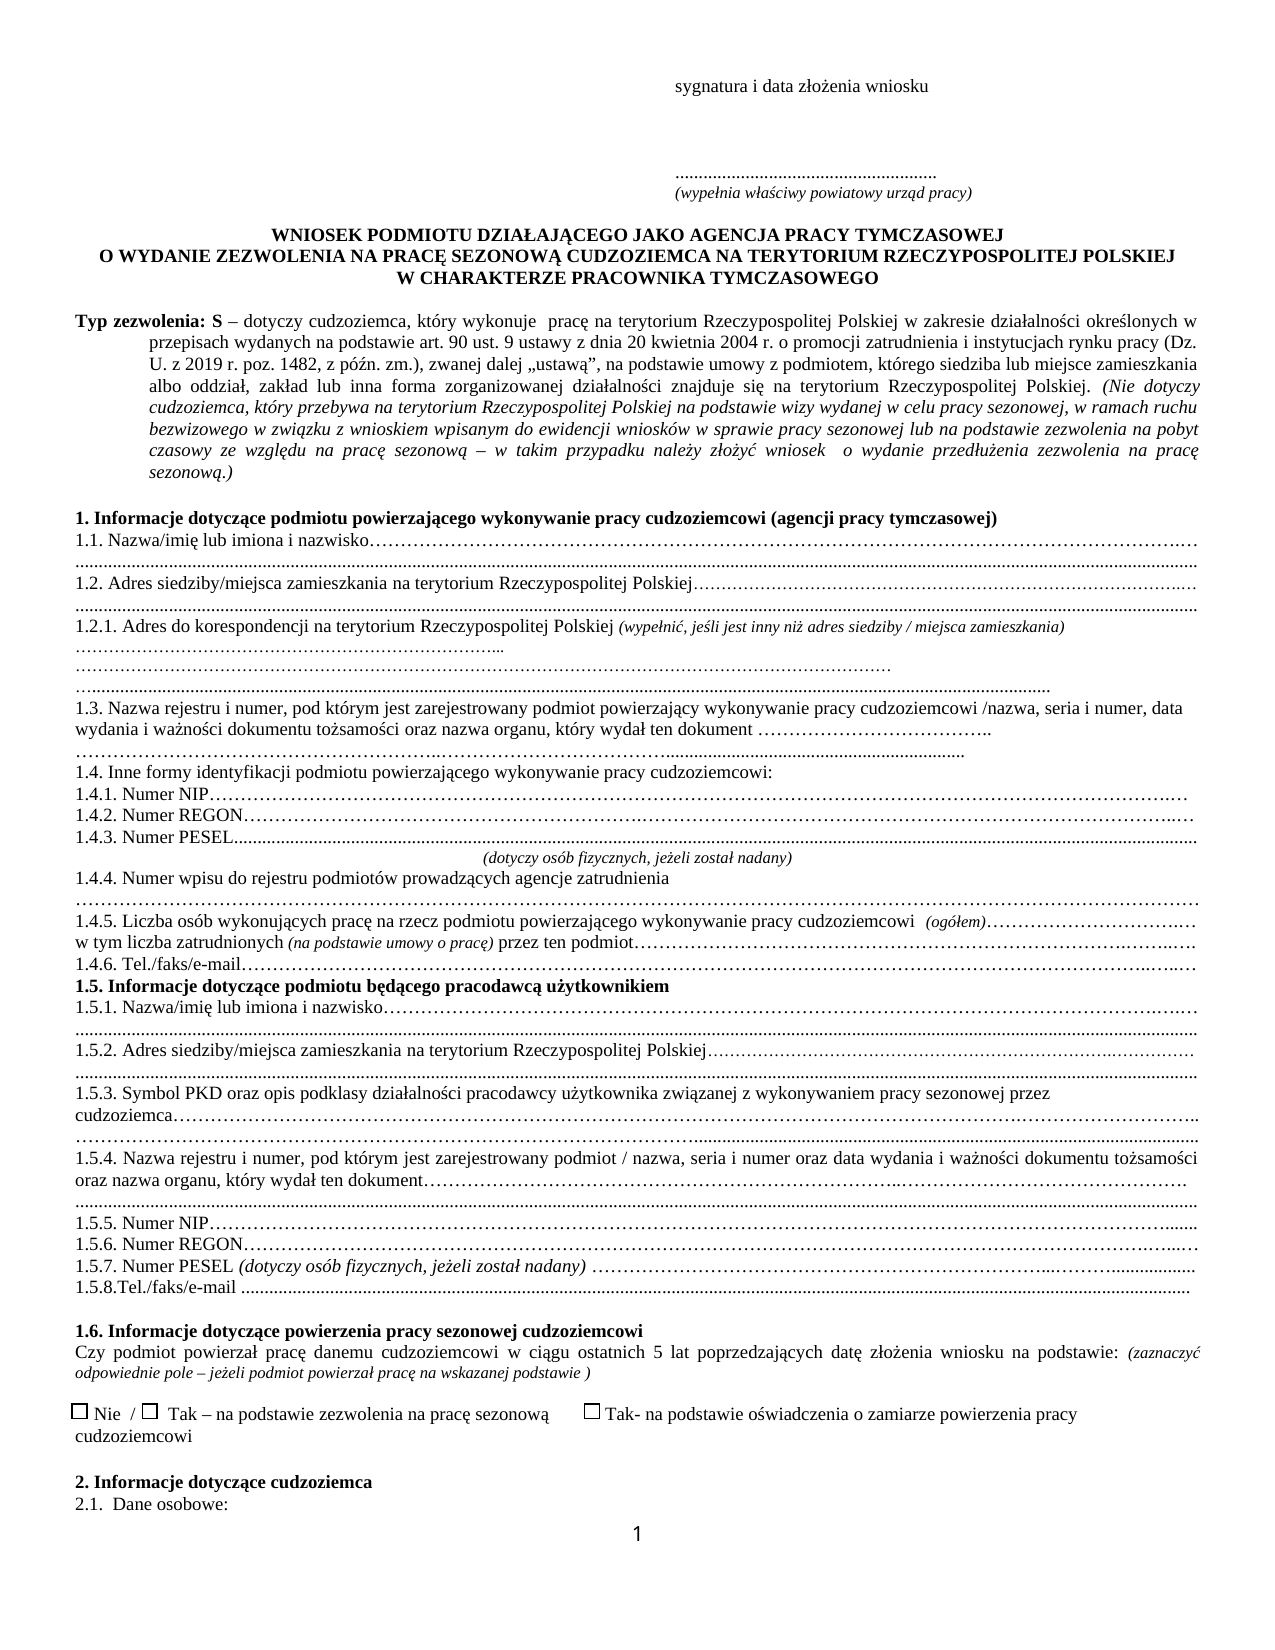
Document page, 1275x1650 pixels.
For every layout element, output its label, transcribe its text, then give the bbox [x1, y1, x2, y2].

text 1.3. Nazwa rejestru i numer, pod którym jest zarejestrowany podmiot powierzający wykonywanie pracy cudzoziemcowi /nazwa, seria i numer, data wydania i ważności dokumentu tożsamości oraz nazwa organu, który wydał ten dokument ………………………………..…………………………………………………..………………………………................................................................ [75, 697, 1200, 761]
text 1.5. Informacje dotyczące podmiotu będącego pracodawcą użytkownikiem [75, 974, 1200, 996]
text 1.4.2. Numer REGON……………………………………………………….…………………………………………………………………………..… [75, 804, 1200, 826]
text 1.2. Adres siedziby/miejsca zamieszkania na terytorium Rzeczypospolitej Polskiej…………………………………………………………………………….… [75, 572, 1200, 593]
text 1.4. Inne formy identyfikacji podmiotu powierzającego wykonywanie pracy cudzoziemcowi: [75, 761, 1200, 783]
text 1.5.3. Symbol PKD oraz opis podklasy działalności pracodawcy użytkownika związanej z wykonywaniem pracy sezonowej przez cudzoziemca……………………………………………………………………………………………………………………….……………………….. [75, 1082, 1200, 1125]
text 1.1. Nazwa/imię lub imiona i nazwisko………………………………………………………………………………………………………………….… ................................................................................................................................................................................................................................................ [75, 529, 1200, 572]
text (wypełnia właściwy powiatowy urząd pracy) [600, 183, 1200, 202]
text 2.1. Dane osobowe: [75, 1493, 1200, 1514]
text 1.4.4. Numer wpisu do rejestru podmiotów prowadzących agencje zatrudnienia ……………………………………………………………………………………………………………………………………………………………… [75, 867, 1200, 910]
text Nie / Tak – na podstawie zezwolenia na pracę sezonową Tak- na podstawie oświadczenia o zamiarze powierzenia pracy cudzoziemcowi [75, 1403, 1200, 1446]
text w tym liczba zatrudnionych (na podstawie umowy o pracę) przez ten podmiot…………………………………………………………………….……..…. [75, 931, 1200, 953]
text Typ zezwolenia: S – dotyczy cudzoziemca, który wykonuje pracę na terytorium Rzeczypospolitej Polskiej w zakresie działalności określonych w przepisach wydanych na podstawie art. 90 ust. 9 ustawy z dnia 20 kwietnia 2004 r. o promocji zatrudnienia i instytucjach rynku pracy (Dz. U. z 2019 r. poz. 1482, z późn. zm.), zwanej dalej „ustawą”, na podstawie umowy z podmiotem, którego siedziba lub miejsce zamieszkania albo oddział, zakład lub inna forma zorganizowanej działalności znajduje się na terytorium Rzeczypospolitej Polskiej. (Nie dotyczy cudzoziemca, który przebywa na terytorium Rzeczypospolitej Polskiej na podstawie wizy wydanej w celu pracy sezonowej, w ramach ruchu bezwizowego w związku z wnioskiem wpisanym do ewidencji wniosków w sprawie pracy sezonowej lub na podstawie zezwolenia na pobyt czasowy ze względu na pracę sezonową – w takim przypadku należy złożyć wniosek o wydanie przedłużenia zezwolenia na pracę sezonową.) [75, 310, 1200, 482]
text 1.2.1. Adres do korespondencji na terytorium Rzeczypospolitej Polskiej (wypełnić, jeśli jest inny niż adres siedziby / miejsca zamieszkania) …………………………………………………………………...……………………………………………………………………………………………………………………………………............................................................................................................................................................................................................. [75, 615, 1200, 697]
text 1.5.2. Adres siedziby/miejsca zamieszkania na terytorium Rzeczypospolitej Polskiej……………………………………………………………….…………… [75, 1039, 1200, 1061]
text 1.4.6. Tel./faks/e-mail………………………………………………………………………………………………………………………………..…..… [75, 953, 1200, 974]
text ........................................................ [600, 161, 1200, 183]
text ................................................................................................................................................................................................................................................ [75, 1190, 1200, 1212]
text 1.5.8.Tel./faks/e-mail ........................................................................................................................................................................................................... [75, 1276, 1200, 1298]
text 1.5.5. Numer NIP………………………………………………………………………………………………………………………………………....... [75, 1212, 1200, 1233]
text 1.4.1. Numer NIP……………………………………………………………………………………………………………………………………….… [75, 783, 1200, 804]
text 1.4.3. Numer PESEL.............................................................................................................................................................................................................. [75, 826, 1200, 847]
text sygnatura i data złożenia wniosku [675, 75, 1200, 97]
text 2. Informacje dotyczące cudzoziemca [75, 1471, 1200, 1493]
text O WYDANIE ZEZWOLENIA NA PRACĘ SEZONOWĄ CUDZOZIEMCA NA TERYTORIUM RZECZYPOSPOLITEJ POLSKIEJ [75, 245, 1200, 267]
text 1.5.7. Numer PESEL (dotyczy osób fizycznych, jeżeli został nadany) ………………………………………………………………...……….................. [75, 1255, 1200, 1276]
text 1.6. Informacje dotyczące powierzenia pracy sezonowej cudzoziemcowi [75, 1319, 1200, 1341]
text 1. Informacje dotyczące podmiotu powierzającego wykonywanie pracy cudzoziemcowi (agencji pracy tymczasowej) [75, 507, 1200, 529]
text 1.5.6. Numer REGON……………………………………………………………………………………………………………………………….…...… [75, 1233, 1200, 1255]
text ………………………………………………………………………………………............................................................................................................ [75, 1125, 1200, 1147]
text W CHARAKTERZE PRACOWNIKA TYMCZASOWEGO [75, 267, 1200, 288]
text 1.4.5. Liczba osób wykonujących pracę na rzecz podmiotu powierzającego wykonywanie pracy cudzoziemcowi (ogółem)………………………….… [75, 910, 1200, 931]
text 1.5.1. Nazwa/imię lub imiona i nazwisko…………………………………………………………………………………………………………….….… ................................................................................................................................................................................................................................................ [75, 996, 1200, 1039]
text WNIOSEK PODMIOTU DZIAŁAJĄCEGO JAKO AGENCJA PRACY TYMCZASOWEJ [75, 223, 1200, 245]
text ................................................................................................................................................................................................................................................ [75, 593, 1200, 615]
text (dotyczy osób fizycznych, jeżeli został nadany) [75, 847, 1200, 867]
text 1.5.4. Nazwa rejestru i numer, pod którym jest zarejestrowany podmiot / nazwa, seria i numer oraz data wydania i ważności dokumentu tożsamości oraz nazwa organu, który wydał ten dokument…………………………………………………………………..………………………………………. [75, 1147, 1200, 1190]
text ................................................................................................................................................................................................................................................ [75, 1061, 1200, 1082]
text Czy podmiot powierzał pracę danemu cudzoziemcowi w ciągu ostatnich 5 lat poprzedzających datę złożenia wniosku na podstawie: (zaznaczyć odpowiednie pole – jeżeli podmiot powierzał pracę na wskazanej podstawie ) [75, 1341, 1200, 1382]
